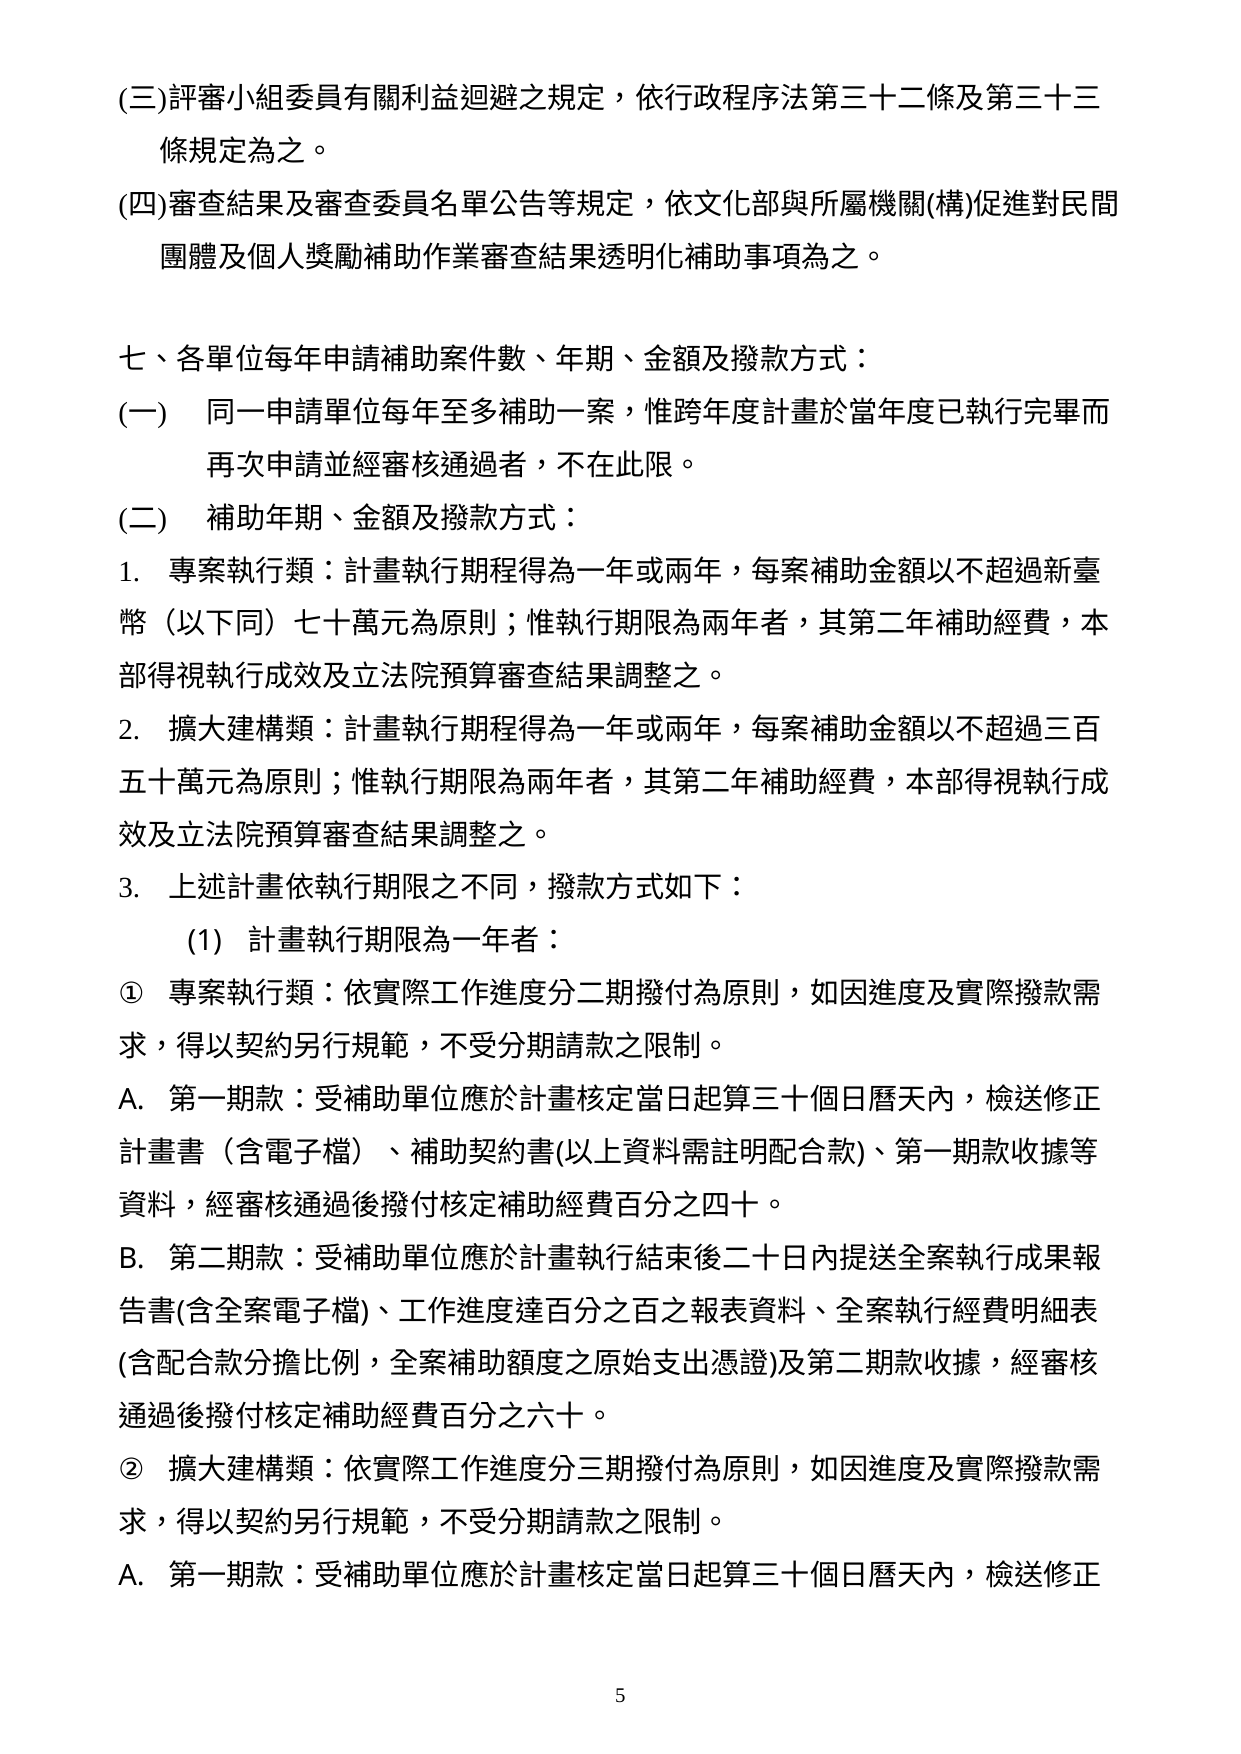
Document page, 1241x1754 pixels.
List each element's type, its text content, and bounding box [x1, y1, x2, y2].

list 上述計畫依執行期限之不同，撥款方式如下： [118, 864, 1122, 906]
list 計畫執行期限為一年者： [187, 917, 1122, 959]
list 審查結果及審查委員名單公告等規定，依文化部與所屬機關(構)促進對民間團體及個人獎勵補助作業審查結果透明化補助事項為之。 [118, 181, 1122, 276]
list 專案執行類：依實際工作進度分二期撥付為原則，如因進度及實際撥款需求，得以契約另行規範，不受分期請款之限制。 [118, 970, 1122, 1065]
list 第二期款：受補助單位應於計畫執行結束後二十日內提送全案執行成果報告書(含全案電子檔)、工作進度達百分之百之報表資料、全案執行經費明細表(含配合款分擔比例，全案補助額度之原始支出憑證)及第二期款收據，經審核通過後撥付核定補助經費百分之六十。 [118, 1234, 1122, 1435]
list 同一申請單位每年至多補助一案，惟跨年度計畫於當年度已執行完畢而再次申請並經審核通過者，不在此限。 [118, 389, 1122, 484]
list 第一期款：受補助單位應於計畫核定當日起算三十個日曆天內，檢送修正計畫書（含電子檔）、補助契約書(以上資料需註明配合款)、第一期款收據等資料，經審核通過後撥付核定補助經費百分之四十。 [118, 1076, 1122, 1224]
text 七、各單位每年申請補助案件數、年期、金額及撥款方式： [118, 336, 1122, 378]
list 評審小組委員有關利益迴避之規定，依行政程序法第三十二條及第三十三條規定為之。 [118, 75, 1122, 170]
list 擴大建構類：計畫執行期程得為一年或兩年，每案補助金額以不超過三百五十萬元為原則；惟執行期限為兩年者，其第二年補助經費，本部得視執行成效及立法院預算審查結果調整之。 [118, 706, 1122, 853]
list 專案執行類：計畫執行期程得為一年或兩年，每案補助金額以不超過新臺幣（以下同）七十萬元為原則；惟執行期限為兩年者，其第二年補助經費，本部得視執行成效及立法院預算審查結果調整之。 [118, 547, 1122, 695]
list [118, 1551, 1122, 1594]
list 補助年期、金額及撥款方式： [118, 494, 1122, 537]
list 擴大建構類：依實際工作進度分三期撥付為原則，如因進度及實際撥款需求，得以契約另行規範，不受分期請款之限制。 [118, 1446, 1122, 1541]
